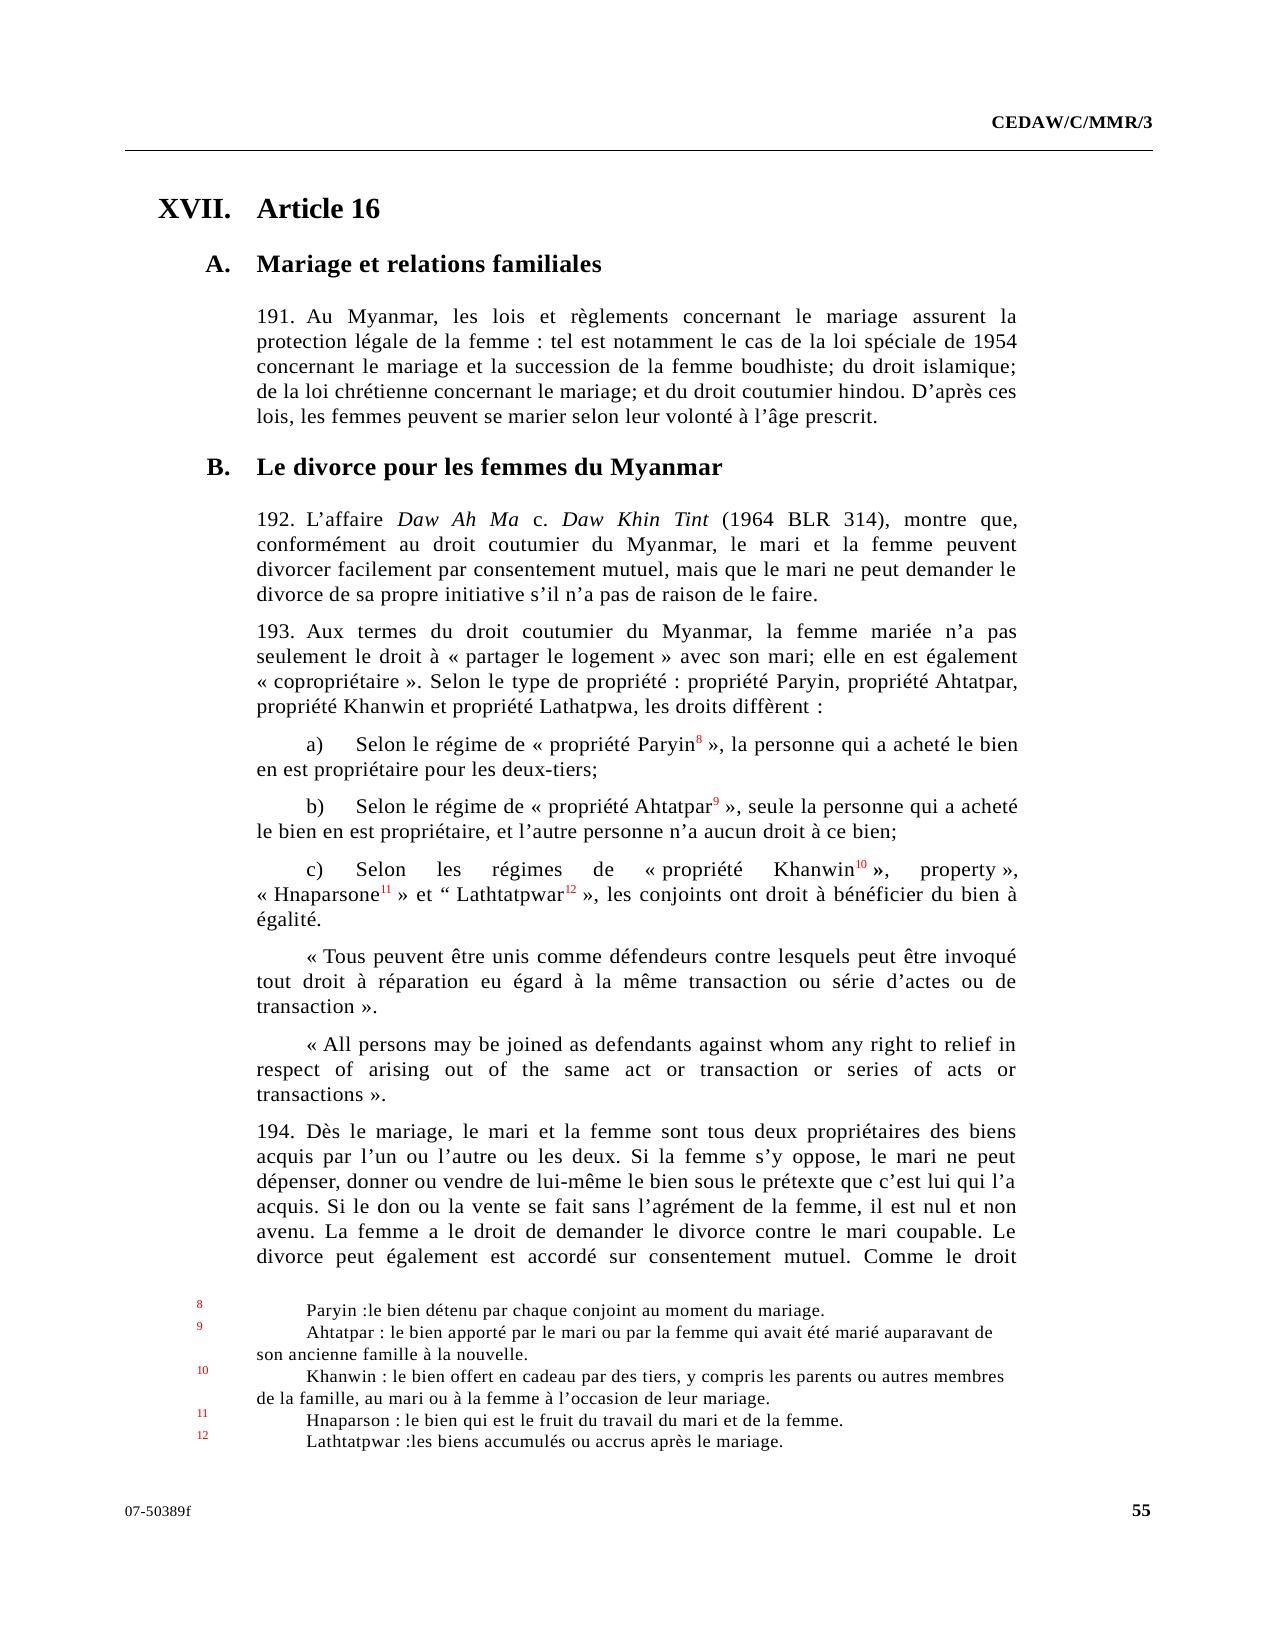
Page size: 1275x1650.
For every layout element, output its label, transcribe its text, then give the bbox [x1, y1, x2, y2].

text A. Mariage et relations familiales [124, 250, 1019, 278]
list Aux termes du droit coutumier du Myanmar, la femme mariée n’a pas seulement le droit à « partager le logement » avec son mari; elle en est également « copropriétaire ». Selon le type de propriété : propriété Paryin, propriété Ahtatpar, propriété Khanwin et propriété Lathatpwa, les droits diffèrent : [256, 619, 1018, 719]
text « All persons may be joined as defendants against whom any right to relief in respect of arising out of the same act or transaction or series of acts or transactions ». [256, 1031, 1018, 1106]
text a) Selon le régime de « propriété Paryin », la personne qui a acheté le bien en est propriétaire pour les deux-tiers; [256, 731, 1018, 781]
text « Tous peuvent être unis comme défendeurs contre lesquels peut être invoqué tout droit à réparation eu égard à la même transaction ou série d’actes ou de transaction ». [256, 944, 1018, 1019]
text B. Le divorce pour les femmes du Myanmar [124, 453, 1019, 481]
text b) Selon le régime de « propriété Ahtatpar », seule la personne qui a acheté le bien en est propriétaire, et l’autre personne n’a aucun droit à ce bien; [256, 794, 1018, 844]
text c) Selon les régimes de « propriété Khanwin », property », « Hnaparsone » et “ Lathtatpwar », les conjoints ont droit à bénéficier du bien à égalité. [256, 856, 1018, 931]
list L’affaire Daw Ah Ma c. Daw Khin Tint (1964 BLR 314), montre que, conformément au droit coutumier du Myanmar, le mari et la femme peuvent divorcer facilement par consentement mutuel, mais que le mari ne peut demander le divorce de sa propre initiative s’il n’a pas de raison de le faire. [256, 506, 1018, 606]
list Au Myanmar, les lois et règlements concernant le mariage assurent la protection légale de la femme : tel est notamment le cas de la loi spéciale de 1954 concernant le mariage et la succession de la femme boudhiste; du droit islamique; de la loi chrétienne concernant le mariage; et du droit coutumier hindou. D’après ces lois, les femmes peuvent se marier selon leur volonté à l’âge prescrit. [256, 303, 1018, 428]
text XVII. Article 16 [124, 194, 1019, 225]
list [256, 1119, 1018, 1269]
